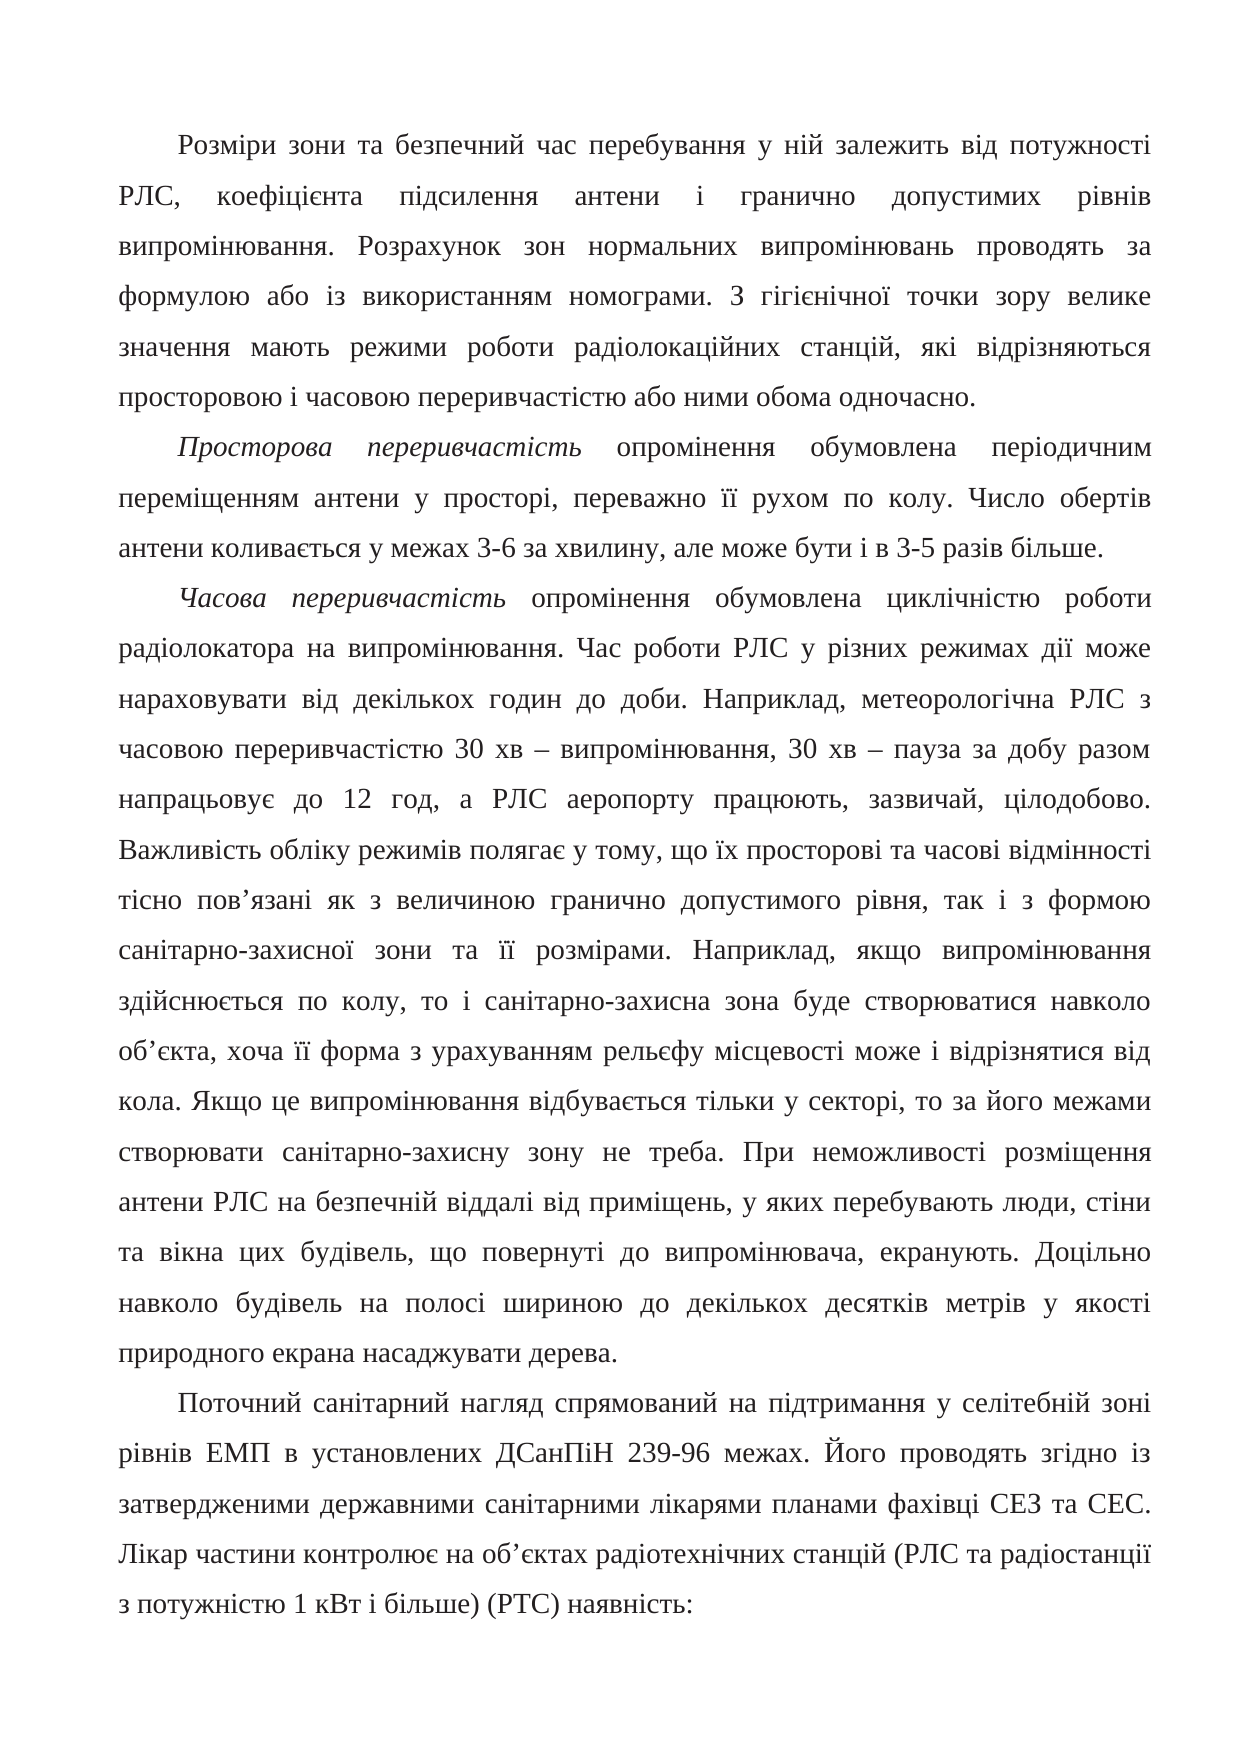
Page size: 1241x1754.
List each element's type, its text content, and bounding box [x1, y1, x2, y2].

text Розміри зони та безпечний час перебування у ній залежить від потужності РЛС, коефіцієнта підсилення антени і гранично допустимих рівнів випромінювання. Розрахунок зон нормальних випромінювань проводять за формулою або із використанням номограми. З гігієнічної точки зору велике значення мають режими роботи радіолокаційних станцій, які відрізняються просторовою і часовою переривчастістю або ними обома одночасно. [118, 127, 1152, 413]
text Поточний санітарний нагляд спрямований на підтримання у селітебній зоні рівнів ЕМП в установлених ДСанПіН 239-96 межах. Його проводять згідно із затвердженими державними санітарними лікарями планами фахівці СЕЗ та СЕС. Лікар частини контролює на об’єктах радіотехнічних станцій (РЛС та радіостанції з потужністю 1 кВт і більше) (РТС) наявність: [118, 1385, 1152, 1620]
text Просторова переривчастість опромінення обумовлена періодичним переміщенням антени у просторі, переважно її рухом по колу. Число обертів антени коливається у межах 3-6 за хвилину, але може бути і в 3-5 разів більше. [118, 429, 1152, 563]
text Часова переривчастість опромінення обумовлена циклічністю роботи радіолокатора на випромінювання. Час роботи РЛС у різних режимах дії може нараховувати від декількох годин до доби. Наприклад, метеорологічна РЛС з часовою переривчастістю 30 хв – випромінювання, 30 хв – пауза за добу разом напрацьовує до 12 год, а РЛС аеропорту працюють, зазвичай, цілодобово. Важливість обліку режимів полягає у тому, що їх просторові та часові відмінності тісно пов’язані як з величиною гранично допустимого рівня, так і з формою санітарно-захисної зони та її розмірами. Наприклад, якщо випромінювання здійснюється по колу, то і санітарно-захисна зона буде створюватися навколо об’єкта, хоча її форма з урахуванням рельєфу місцевості може і відрізнятися від кола. Якщо це випромінювання відбувається тільки у секторі, то за його межами створювати санітарно-захисну зону не треба. При неможливості розміщення антени РЛС на безпечній віддалі від приміщень, у яких перебувають люди, стіни та вікна цих будівель, що повернуті до випромінювача, екранують. Доцільно навколо будівель на полосі шириною до декількох десятків метрів у якості природного екрана насаджувати дерева. [118, 580, 1152, 1368]
